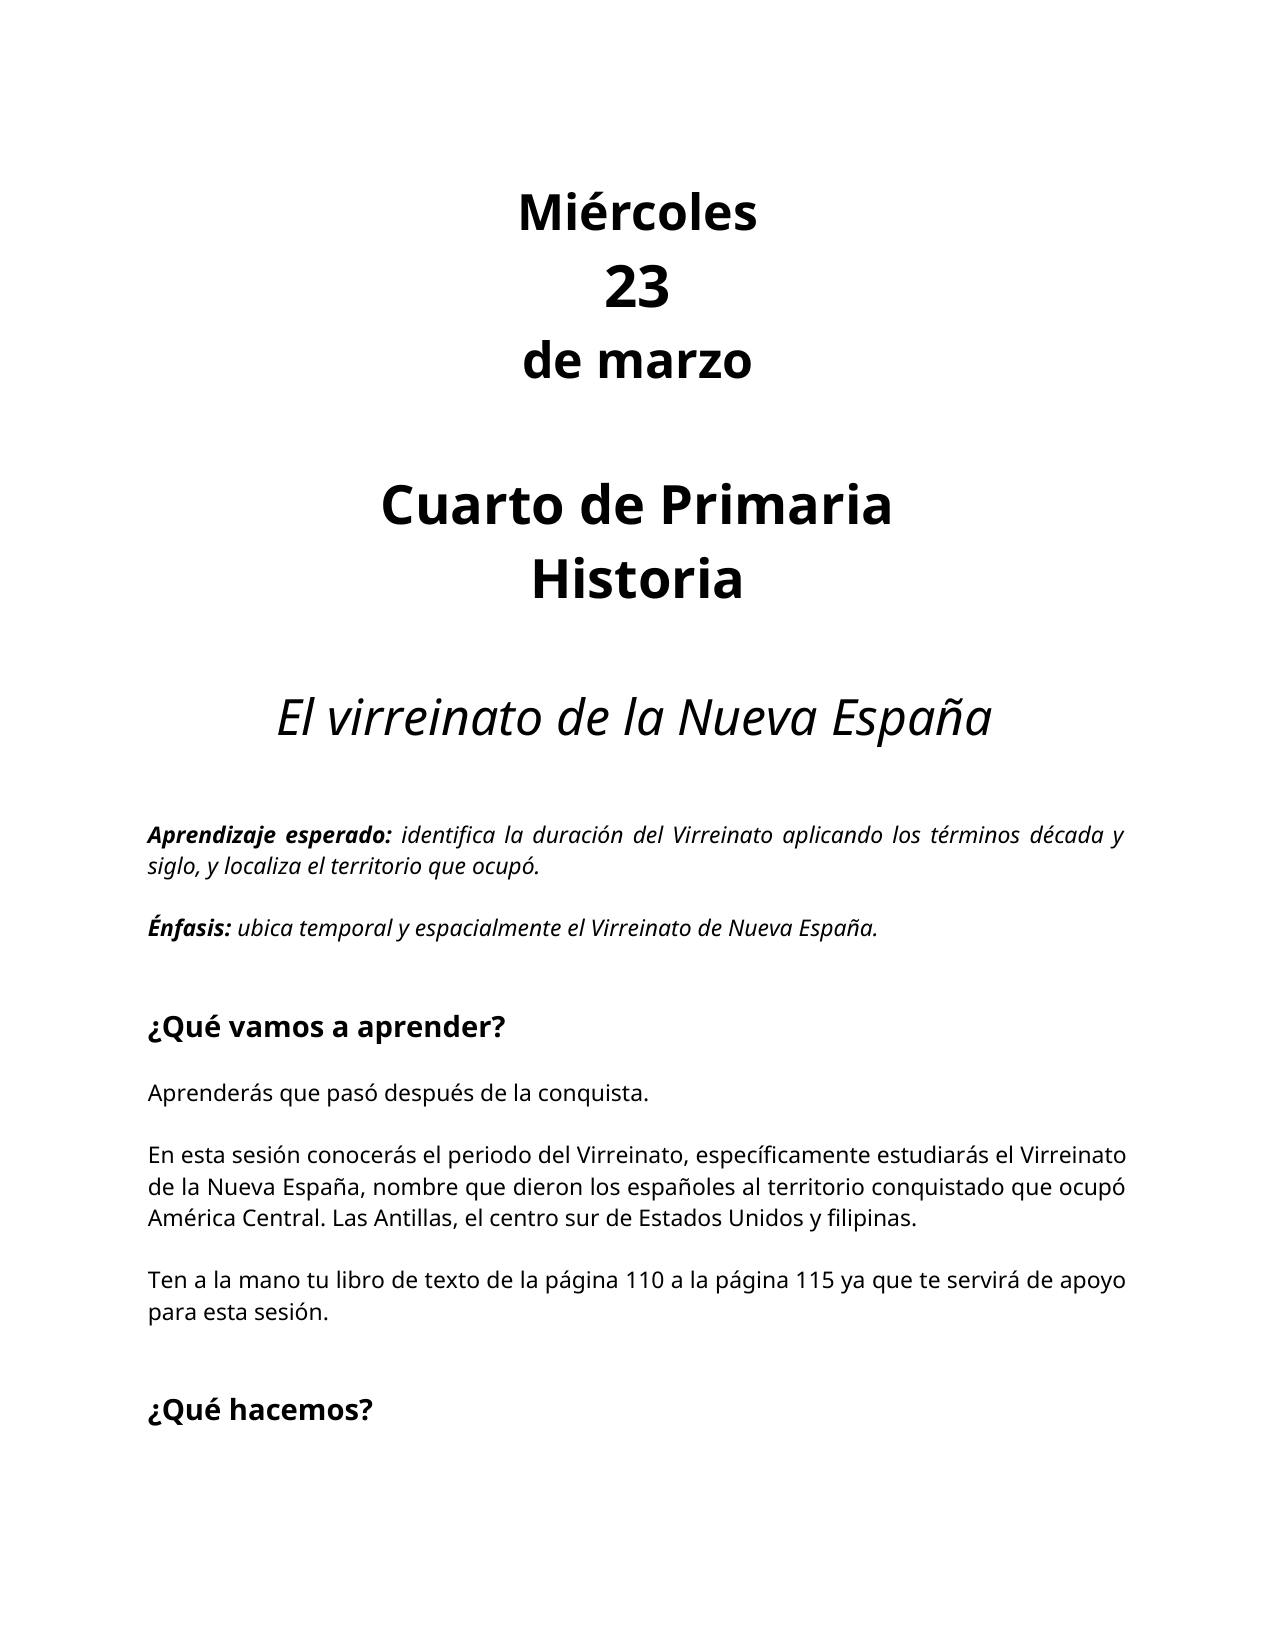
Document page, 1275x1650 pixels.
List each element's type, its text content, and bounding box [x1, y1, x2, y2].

text Ten a la mano tu libro de texto de la página 110 a la página 115 ya que te servirá de apoyo para esta sesión. [148, 1264, 1127, 1327]
text ¿Qué vamos a aprender? [148, 1006, 1127, 1046]
text 23 [148, 245, 1127, 325]
text Miércoles [148, 177, 1127, 245]
text En esta sesión conocerás el periodo del Virreinato, específicamente estudiarás el Virreinato de la Nueva España, nombre que dieron los españoles al territorio conquistado que ocupó América Central. Las Antillas, el centro sur de Estados Unidos y filipinas. [148, 1139, 1127, 1233]
text El virreinato de la Nueva España [148, 682, 1127, 750]
text ¿Qué hacemos? [148, 1389, 1127, 1429]
text Historia [148, 540, 1127, 614]
text Aprenderás que pasó después de la conquista. [148, 1077, 1127, 1108]
text Énfasis: ubica temporal y espacialmente el Virreinato de Nueva España. [148, 912, 1127, 943]
text Cuarto de Primaria [148, 467, 1127, 540]
text Aprendizaje esperado: identifica la duración del Virreinato aplicando los términos década y siglo, y localiza el territorio que ocupó. [148, 818, 1127, 881]
text de marzo [148, 325, 1127, 393]
